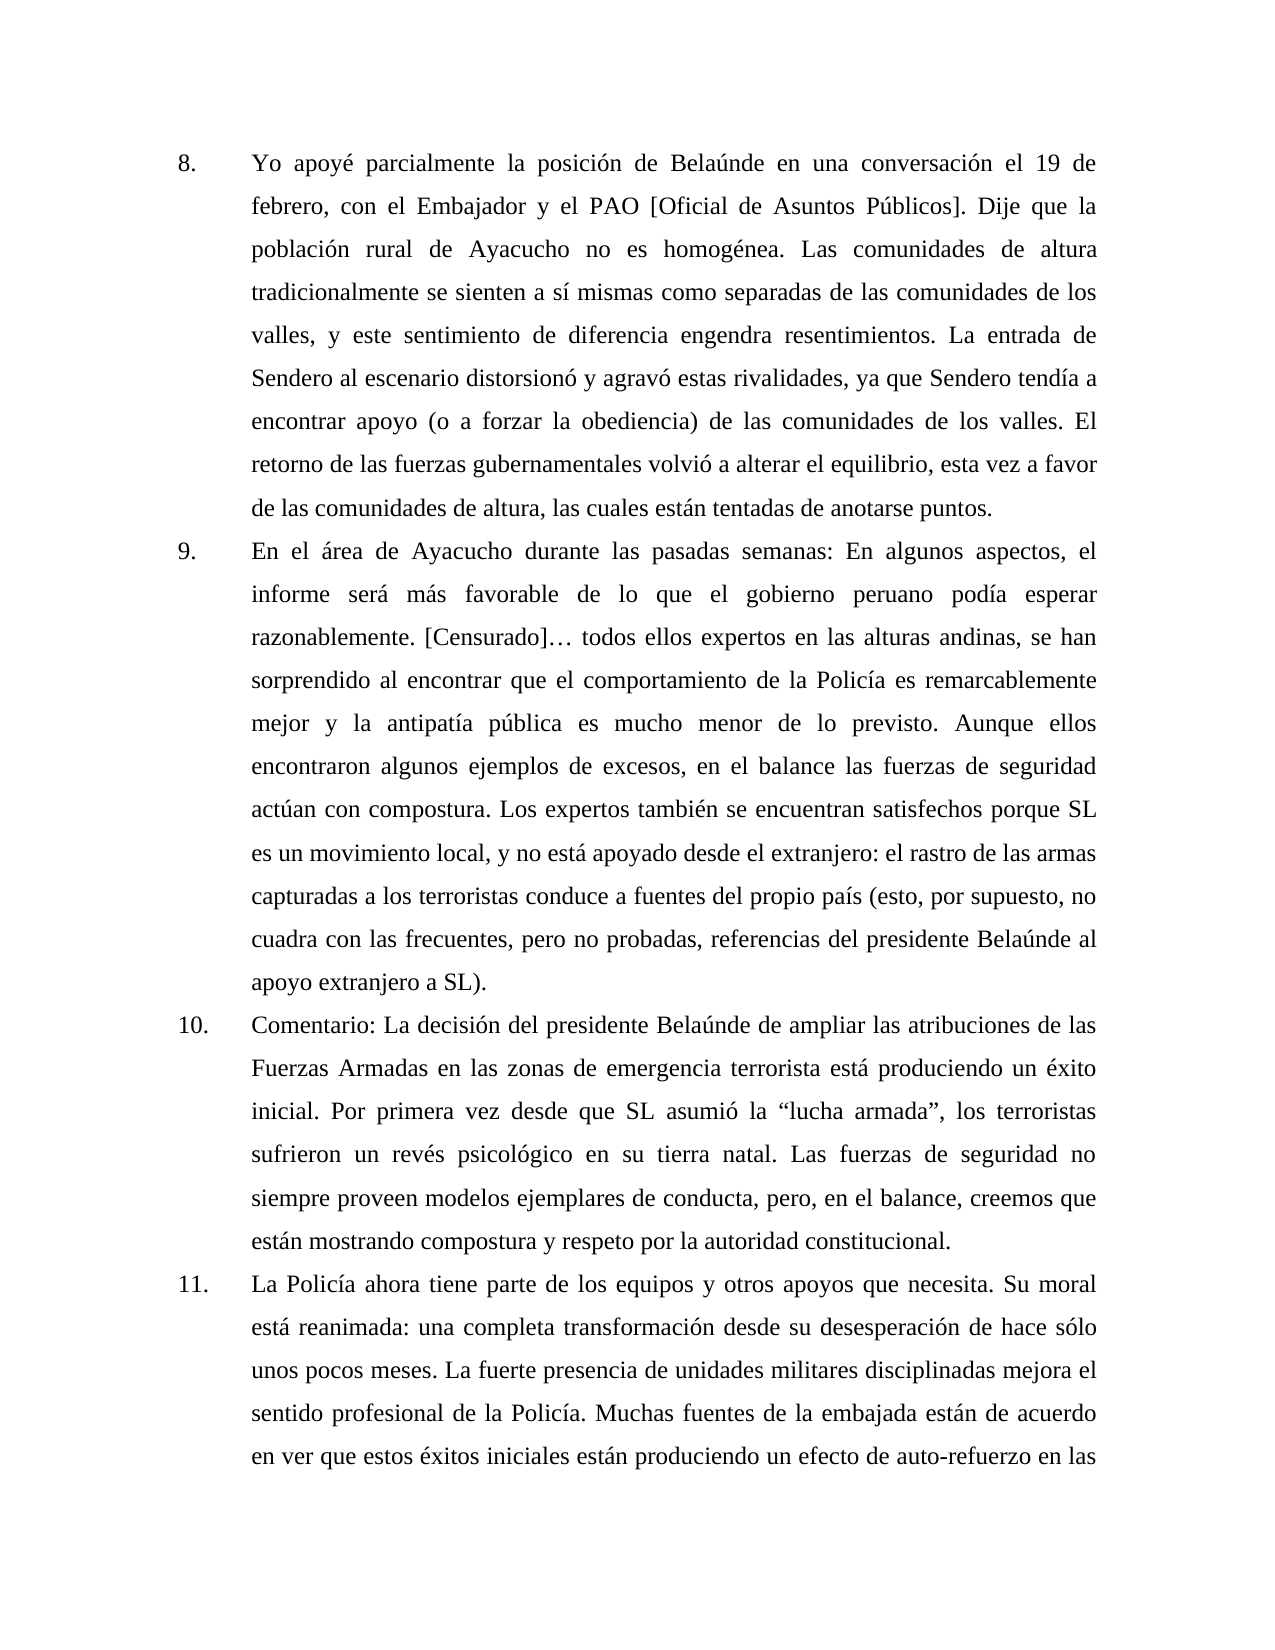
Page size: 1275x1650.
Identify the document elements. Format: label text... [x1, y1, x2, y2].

list Yo apoyé parcialmente la posición de Belaúnde en una conversación el 19 de febrero, con el Embajador y el PAO [Oficial de Asuntos Públicos]. Dije que la población rural de Ayacucho no es homogénea. Las comunidades de altura tradicionalmente se sienten a sí mismas como separadas de las comunidades de los valles, y este sentimiento de diferencia engendra resentimientos. La entrada de Sendero al escenario distorsionó y agravó estas rivalidades, ya que Sendero tendía a encontrar apoyo (o a forzar la obediencia) de las comunidades de los valles. El retorno de las fuerzas gubernamentales volvió a alterar el equilibrio, esta vez a favor de las comunidades de altura, las cuales están tentadas de anotarse puntos. [178, 148, 1098, 521]
list En el área de Ayacucho durante las pasadas semanas: En algunos aspectos, el informe será más favorable de lo que el gobierno peruano podía esperar razonablemente. [Censurado]… todos ellos expertos en las alturas andinas, se han sorprendido al encontrar que el comportamiento de la Policía es remarcablemente mejor y la antipatía pública es mucho menor de lo previsto. Aunque ellos encontraron algunos ejemplos de excesos, en el balance las fuerzas de seguridad actúan con compostura. Los expertos también se encuentran satisfechos porque SL es un movimiento local, y no está apoyado desde el extranjero: el rastro de las armas capturadas a los terroristas conduce a fuentes del propio país (esto, por supuesto, no cuadra con las frecuentes, pero no probadas, referencias del presidente Belaúnde al apoyo extranjero a SL). [178, 536, 1098, 996]
list Comentario: La decisión del presidente Belaúnde de ampliar las atribuciones de las Fuerzas Armadas en las zonas de emergencia terrorista está produciendo un éxito inicial. Por primera vez desde que SL asumió la “lucha armada”, los terroristas sufrieron un revés psicológico en su tierra natal. Las fuerzas de seguridad no siempre proveen modelos ejemplares de conducta, pero, en el balance, creemos que están mostrando compostura y respeto por la autoridad constitucional. [178, 1010, 1098, 1254]
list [178, 1269, 1098, 1470]
